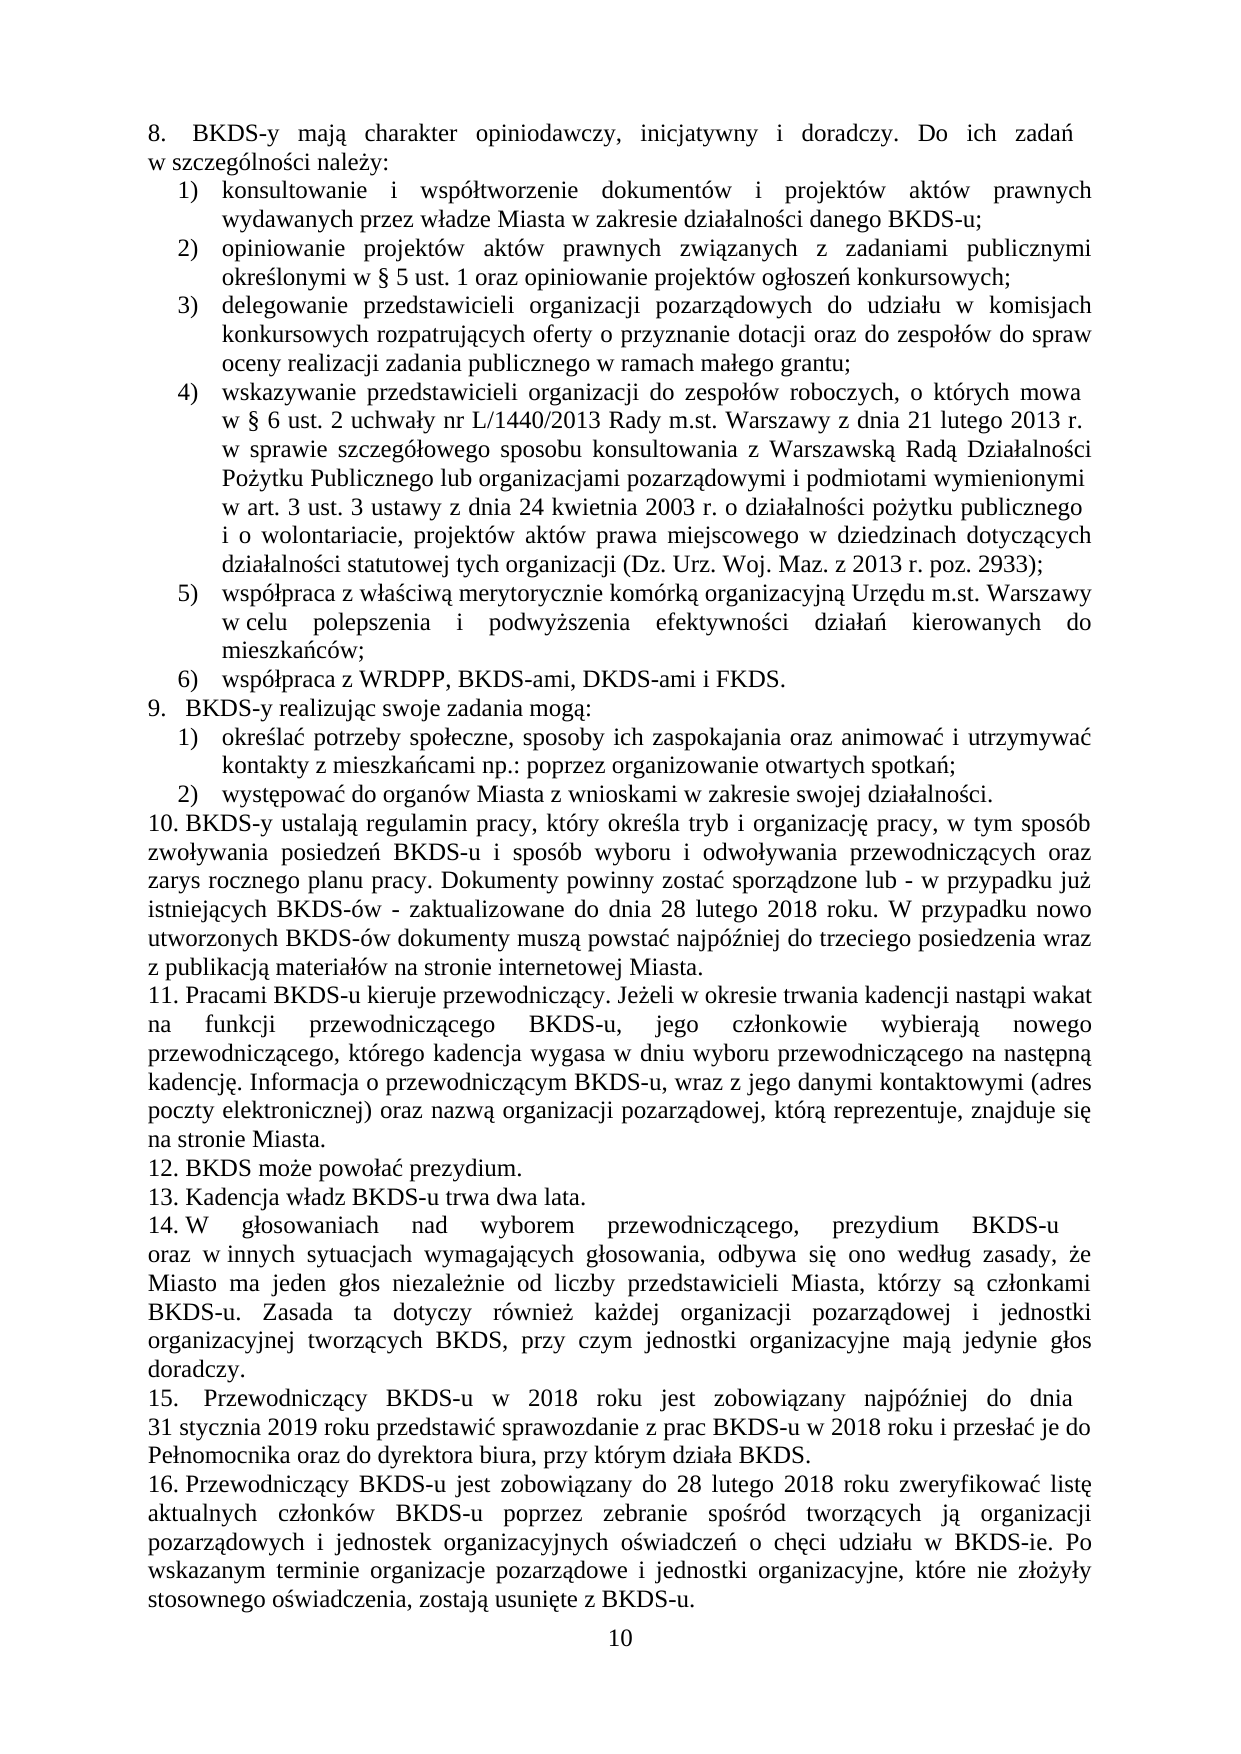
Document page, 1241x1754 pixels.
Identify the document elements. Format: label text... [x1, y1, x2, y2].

list BKDS może powołać prezydium. [148, 1153, 1092, 1182]
text 8. BKDS-y mają charakter opiniodawczy, inicjatywny i doradczy. Do ich zadań w szczególności należy: [148, 118, 1092, 176]
list opiniowanie projektów aktów prawnych związanych z zadaniami publicznymi określonymi w § 5 ust. 1 oraz opiniowanie projektów ogłoszeń konkursowych; [177, 233, 1092, 291]
list Przewodniczący BKDS-u w 2018 roku jest zobowiązany najpóźniej do dnia 31 stycznia 2019 roku przedstawić sprawozdanie z prac BKDS-u w 2018 roku i przesłać je do Pełnomocnika oraz do dyrektora biura, przy którym działa BKDS. [148, 1383, 1092, 1469]
list współpraca z właściwą merytorycznie komórką organizacyjną Urzędu m.st. Warszawy w celu polepszenia i podwyższenia efektywności działań kierowanych do mieszkańców; [177, 578, 1092, 664]
list delegowanie przedstawicieli organizacji pozarządowych do udziału w komisjach konkursowych rozpatrujących oferty o przyznanie dotacji oraz do zespołów do spraw oceny realizacji zadania publicznego w ramach małego grantu; [177, 291, 1092, 377]
list W głosowaniach nad wyborem przewodniczącego, prezydium BKDS-u oraz w innych sytuacjach wymagających głosowania, odbywa się ono według zasady, że Miasto ma jeden głos niezależnie od liczby przedstawicieli Miasta, którzy są członkami BKDS-u. Zasada ta dotyczy również każdej organizacji pozarządowej i jednostki organizacyjnej tworzących BKDS, przy czym jednostki organizacyjne mają jedynie głos doradczy. [148, 1211, 1092, 1383]
list występować do organów Miasta z wnioskami w zakresie swojej działalności. [177, 779, 1092, 808]
list wskazywanie przedstawicieli organizacji do zespołów roboczych, o których mowa w § 6 ust. 2 uchwały nr L/1440/2013 Rady m.st. Warszawy z dnia 21 lutego 2013 r. w sprawie szczegółowego sposobu konsultowania z Warszawską Radą Działalności Pożytku Publicznego lub organizacjami pozarządowymi i podmiotami wymienionymi w art. 3 ust. 3 ustawy z dnia 24 kwietnia 2003 r. o działalności pożytku publicznego i o wolontariacie, projektów aktów prawa miejscowego w dziedzinach dotyczących działalności statutowej tych organizacji (Dz. Urz. Woj. Maz. z 2013 r. poz. 2933); [177, 377, 1092, 578]
list Pracami BKDS-u kieruje przewodniczący. Jeżeli w okresie trwania kadencji nastąpi wakat na funkcji przewodniczącego BKDS-u, jego członkowie wybierają nowego przewodniczącego, którego kadencja wygasa w dniu wyboru przewodniczącego na następną kadencję. Informacja o przewodniczącym BKDS-u, wraz z jego danymi kontaktowymi (adres poczty elektronicznej) oraz nazwą organizacji pozarządowej, którą reprezentuje, znajduje się na stronie Miasta. [148, 981, 1092, 1153]
list Przewodniczący BKDS-u jest zobowiązany do 28 lutego 2018 roku zweryfikować listę aktualnych członków BKDS-u poprzez zebranie spośród tworzących ją organizacji pozarządowych i jednostek organizacyjnych oświadczeń o chęci udziału w BKDS-ie. Po wskazanym terminie organizacje pozarządowe i jednostki organizacyjne, które nie złożyły stosownego oświadczenia, zostają usunięte z BKDS-u. [148, 1469, 1092, 1613]
list konsultowanie i współtworzenie dokumentów i projektów aktów prawnych wydawanych przez władze Miasta w zakresie działalności danego BKDS-u; [177, 176, 1092, 233]
list BKDS-y ustalają regulamin pracy, który określa tryb i organizację pracy, w tym sposób zwoływania posiedzeń BKDS-u i sposób wyboru i odwoływania przewodniczących oraz zarys rocznego planu pracy. Dokumenty powinny zostać sporządzone lub - w przypadku już istniejących BKDS-ów - zaktualizowane do dnia 28 lutego 2018 roku. W przypadku nowo utworzonych BKDS-ów dokumenty muszą powstać najpóźniej do trzeciego posiedzenia wraz z publikacją materiałów na stronie internetowej Miasta. [148, 808, 1092, 981]
list określać potrzeby społeczne, sposoby ich zaspokajania oraz animować i utrzymywać kontakty z mieszkańcami np.: poprzez organizowanie otwartych spotkań; [177, 722, 1092, 779]
list BKDS-y realizując swoje zadania mogą: [148, 693, 1092, 722]
list Kadencja władz BKDS-u trwa dwa lata. [148, 1182, 1092, 1211]
list współpraca z WRDPP, BKDS-ami, DKDS-ami i FKDS. [177, 664, 1092, 693]
